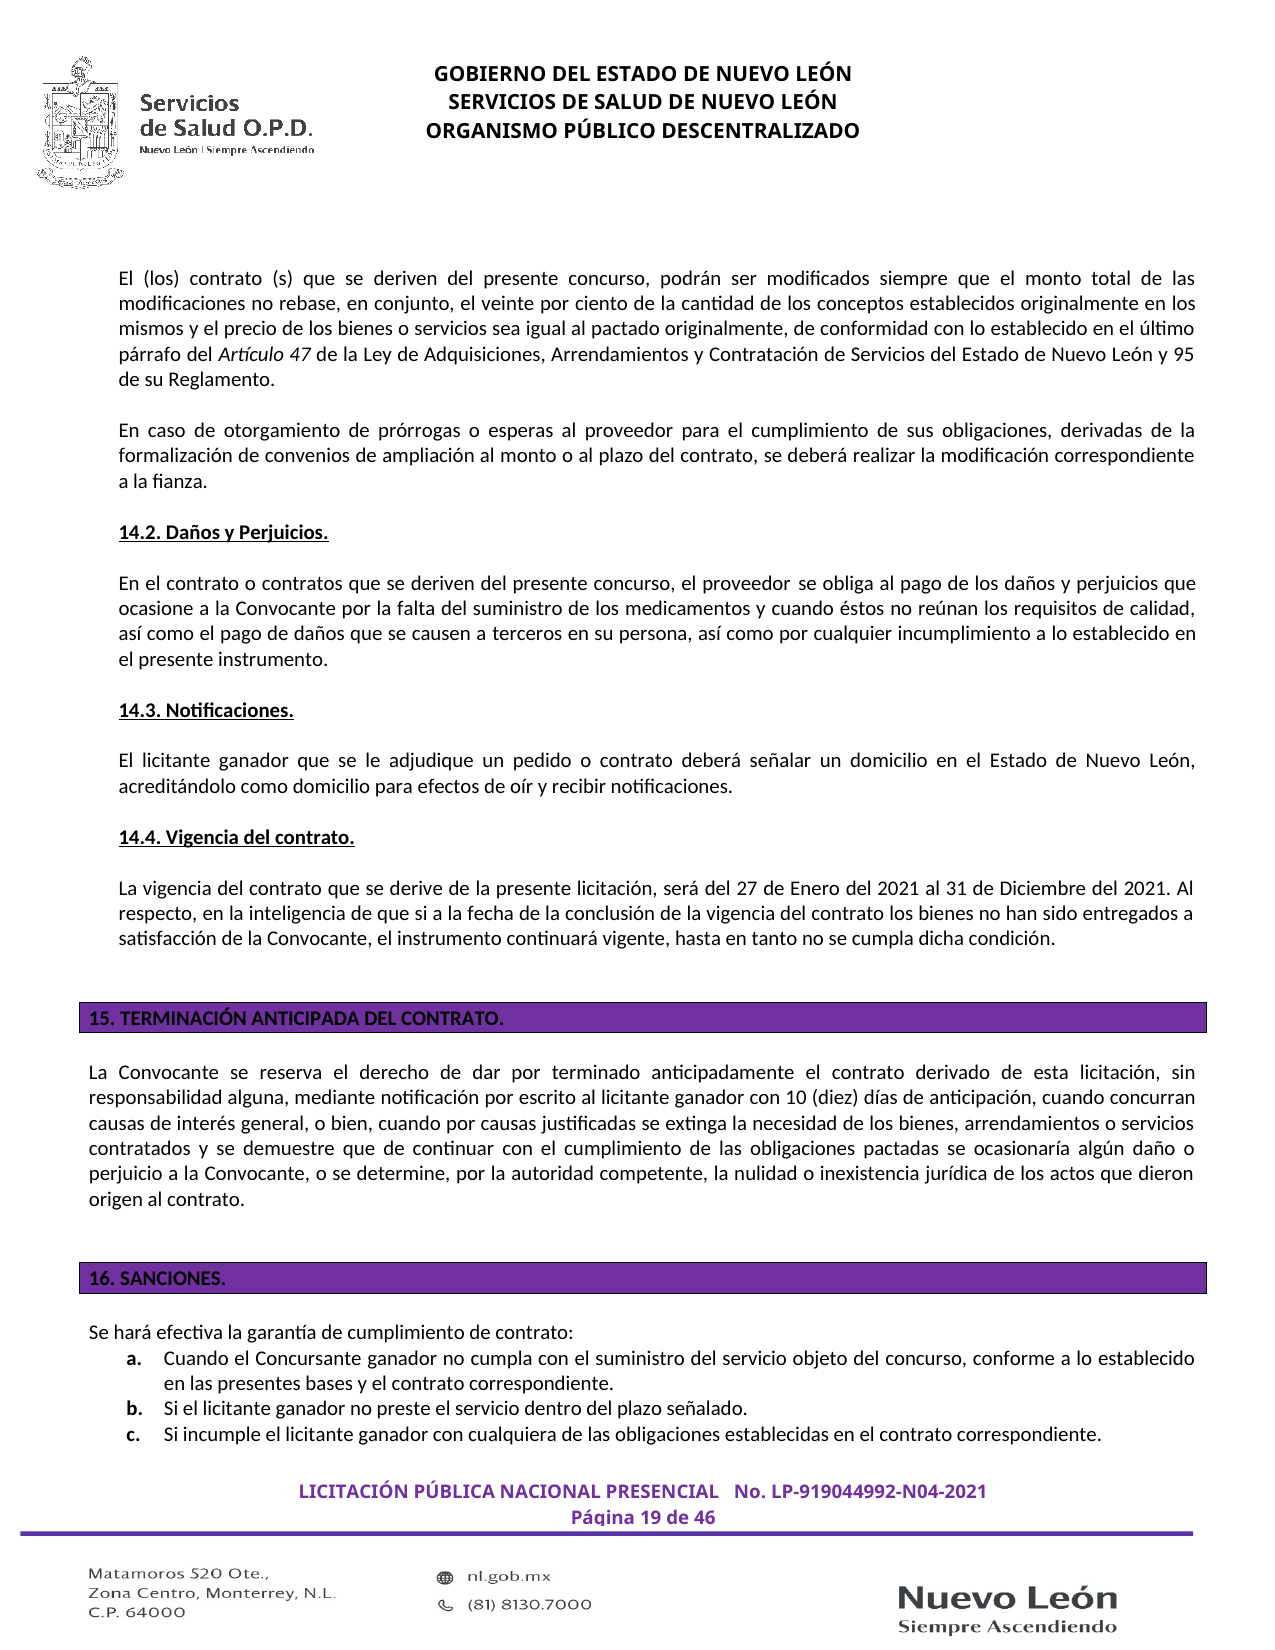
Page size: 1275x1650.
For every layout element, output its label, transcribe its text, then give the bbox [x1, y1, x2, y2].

text 14.3. Notificaciones. [118, 697, 1197, 722]
picture [2, 0, 348, 245]
text El licitante ganador que se le adjudique un pedido o contrato deberá señalar un domicilio en el Estado de Nuevo León, acreditándolo como domicilio para efectos de oír y recibir notificaciones. [118, 748, 1197, 798]
text 14.4. Vigencia del contrato. [118, 824, 1197, 849]
picture [15, 1526, 1193, 1639]
text En caso de otorgamiento de prórrogas o esperas al proveedor para el cumplimiento de sus obligaciones, derivadas de la formalización de convenios de ampliación al monto o al plazo del contrato, se deberá realizar la modificación correspondiente a la fianza. [118, 417, 1197, 493]
text La vigencia del contrato que se derive de la presente licitación, será del 27 de Enero del 2021 al 31 de Diciembre del 2021. Al respecto, en la inteligencia de que si a la fecha de la conclusión de la vigencia del contrato los bienes no han sido entregados a satisfacción de la Convocante, el instrumento continuará vigente, hasta en tanto no se cumpla dicha condición. [118, 875, 1197, 951]
text La Convocante se reserva el derecho de dar por terminado anticipadamente el contrato derivado de esta licitación, sin responsabilidad alguna, mediante notificación por escrito al licitante ganador con 10 (diez) días de anticipación, cuando concurran causas de interés general, o bien, cuando por causas justificadas se extinga la necesidad de los bienes, arrendamientos o servicios contratados y se demuestre que de continuar con el cumplimiento de las obligaciones pactadas se ocasionaría algún daño o perjuicio a la Convocante, o se determine, por la autoridad competente, la nulidad o inexistencia jurídica de los actos que dieron origen al contrato. [89, 1059, 1197, 1211]
text Se hará efectiva la garantía de cumplimiento de contrato: [89, 1319, 1197, 1345]
text 15. TERMINACIÓN ANTICIPADA DEL CONTRATO. [80, 1003, 1206, 1032]
text 14.2. Daños y Perjuicios. [118, 519, 1197, 544]
list Si incumple el licitante ganador con cualquiera de las obligaciones establecidas en el contrato correspondiente. [126, 1421, 1197, 1446]
list Si el licitante ganador no preste el servicio dentro del plazo señalado. [126, 1396, 1197, 1421]
list Cuando el Concursante ganador no cumpla con el suministro del servicio objeto del concurso, conforme a lo establecido en las presentes bases y el contrato correspondiente. [126, 1345, 1197, 1396]
text El (los) contrato (s) que se deriven del presente concurso, podrán ser modificados siempre que el monto total de las modificaciones no rebase, en conjunto, el veinte por ciento de la cantidad de los conceptos establecidos originalmente en los mismos y el precio de los bienes o servicios sea igual al pactado originalmente, de conformidad con lo establecido en el último párrafo del Artículo 47 de la Ley de Adquisiciones, Arrendamientos y Contratación de Servicios del Estado de Nuevo León y 95 de su Reglamento. [118, 265, 1197, 392]
text 16. SANCIONES. [80, 1263, 1206, 1293]
text En el contrato o contratos que se deriven del presente concurso, el proveedor se obliga al pago de los daños y perjuicios que ocasione a la Convocante por la falta del suministro de los medicamentos y cuando éstos no reúnan los requisitos de calidad, así como el pago de daños que se causen a terceros en su persona, así como por cualquier incumplimiento a lo establecido en el presente instrumento. [118, 570, 1197, 671]
